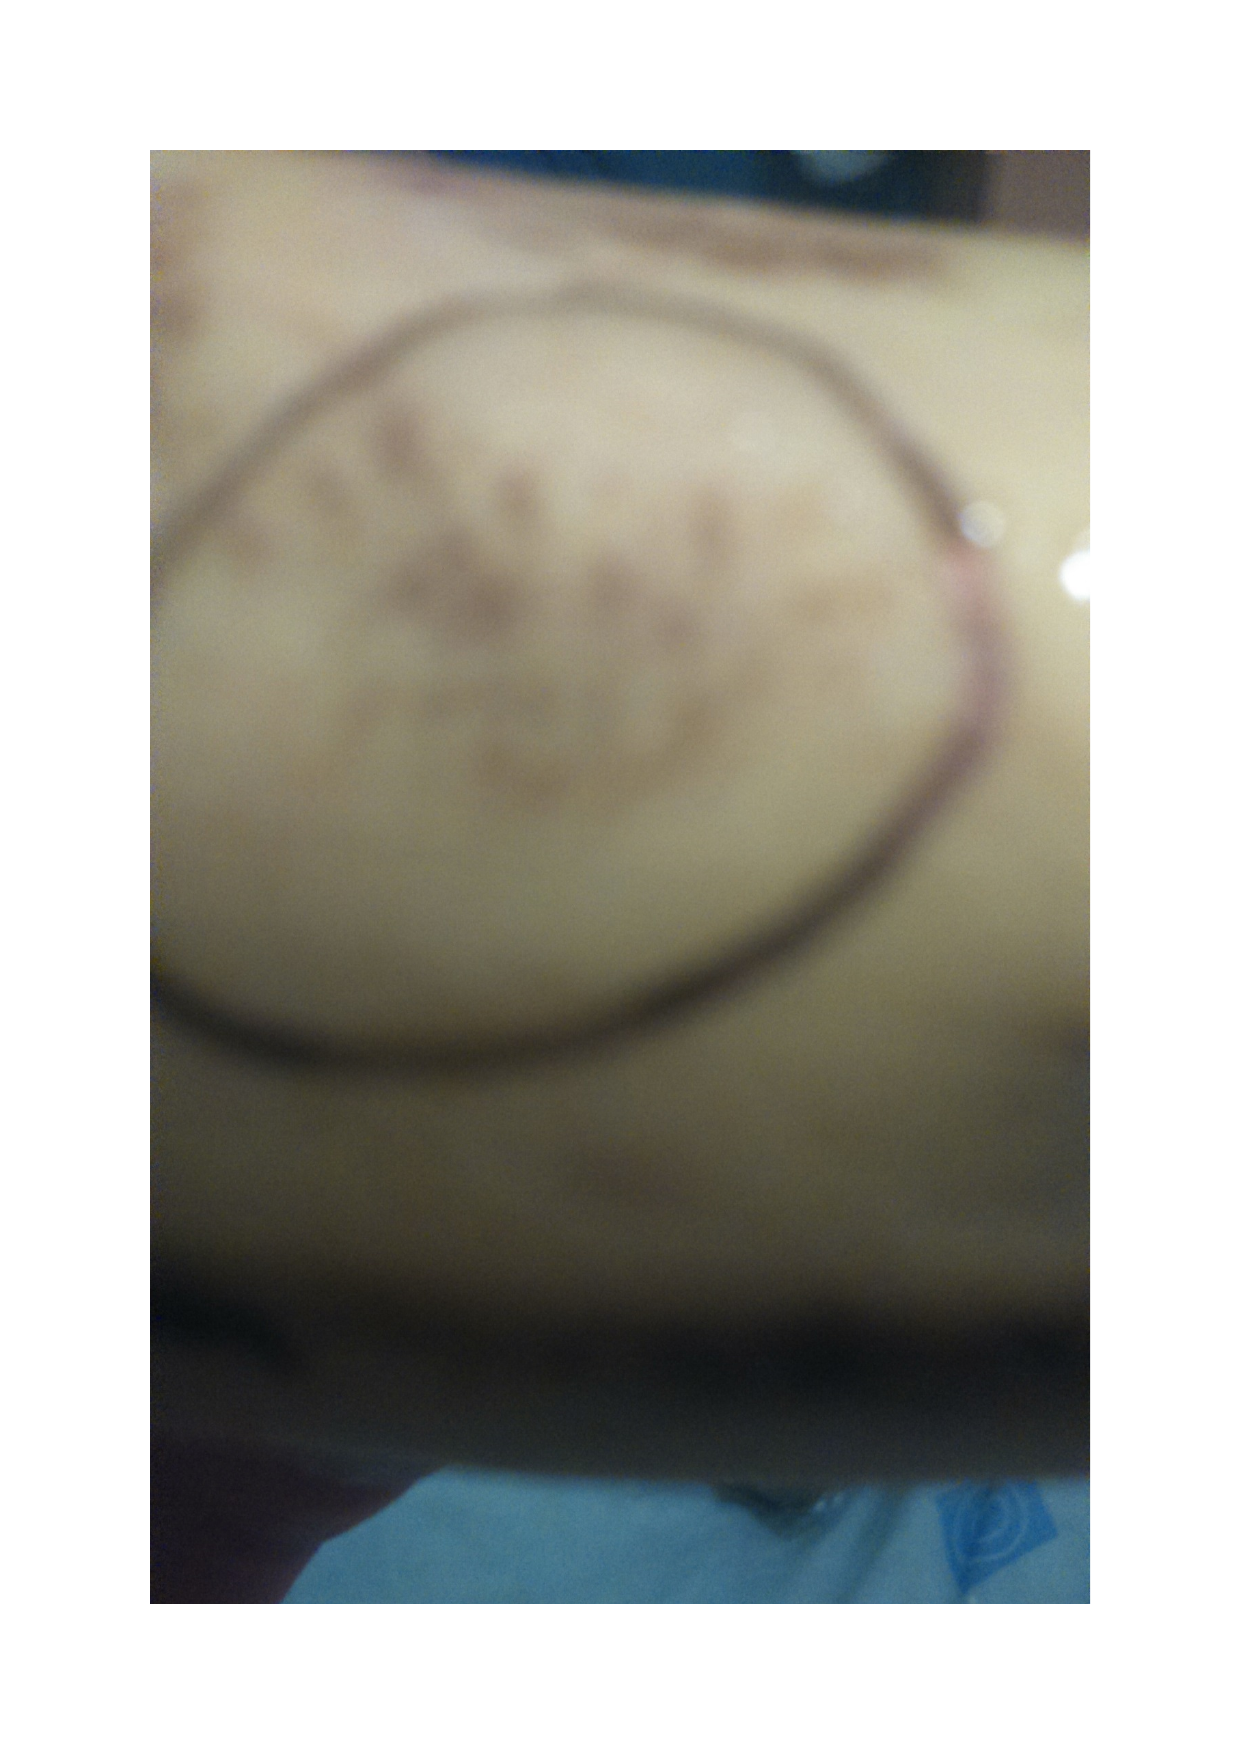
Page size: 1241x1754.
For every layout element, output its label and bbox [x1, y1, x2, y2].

picture [150, 150, 1091, 1604]
